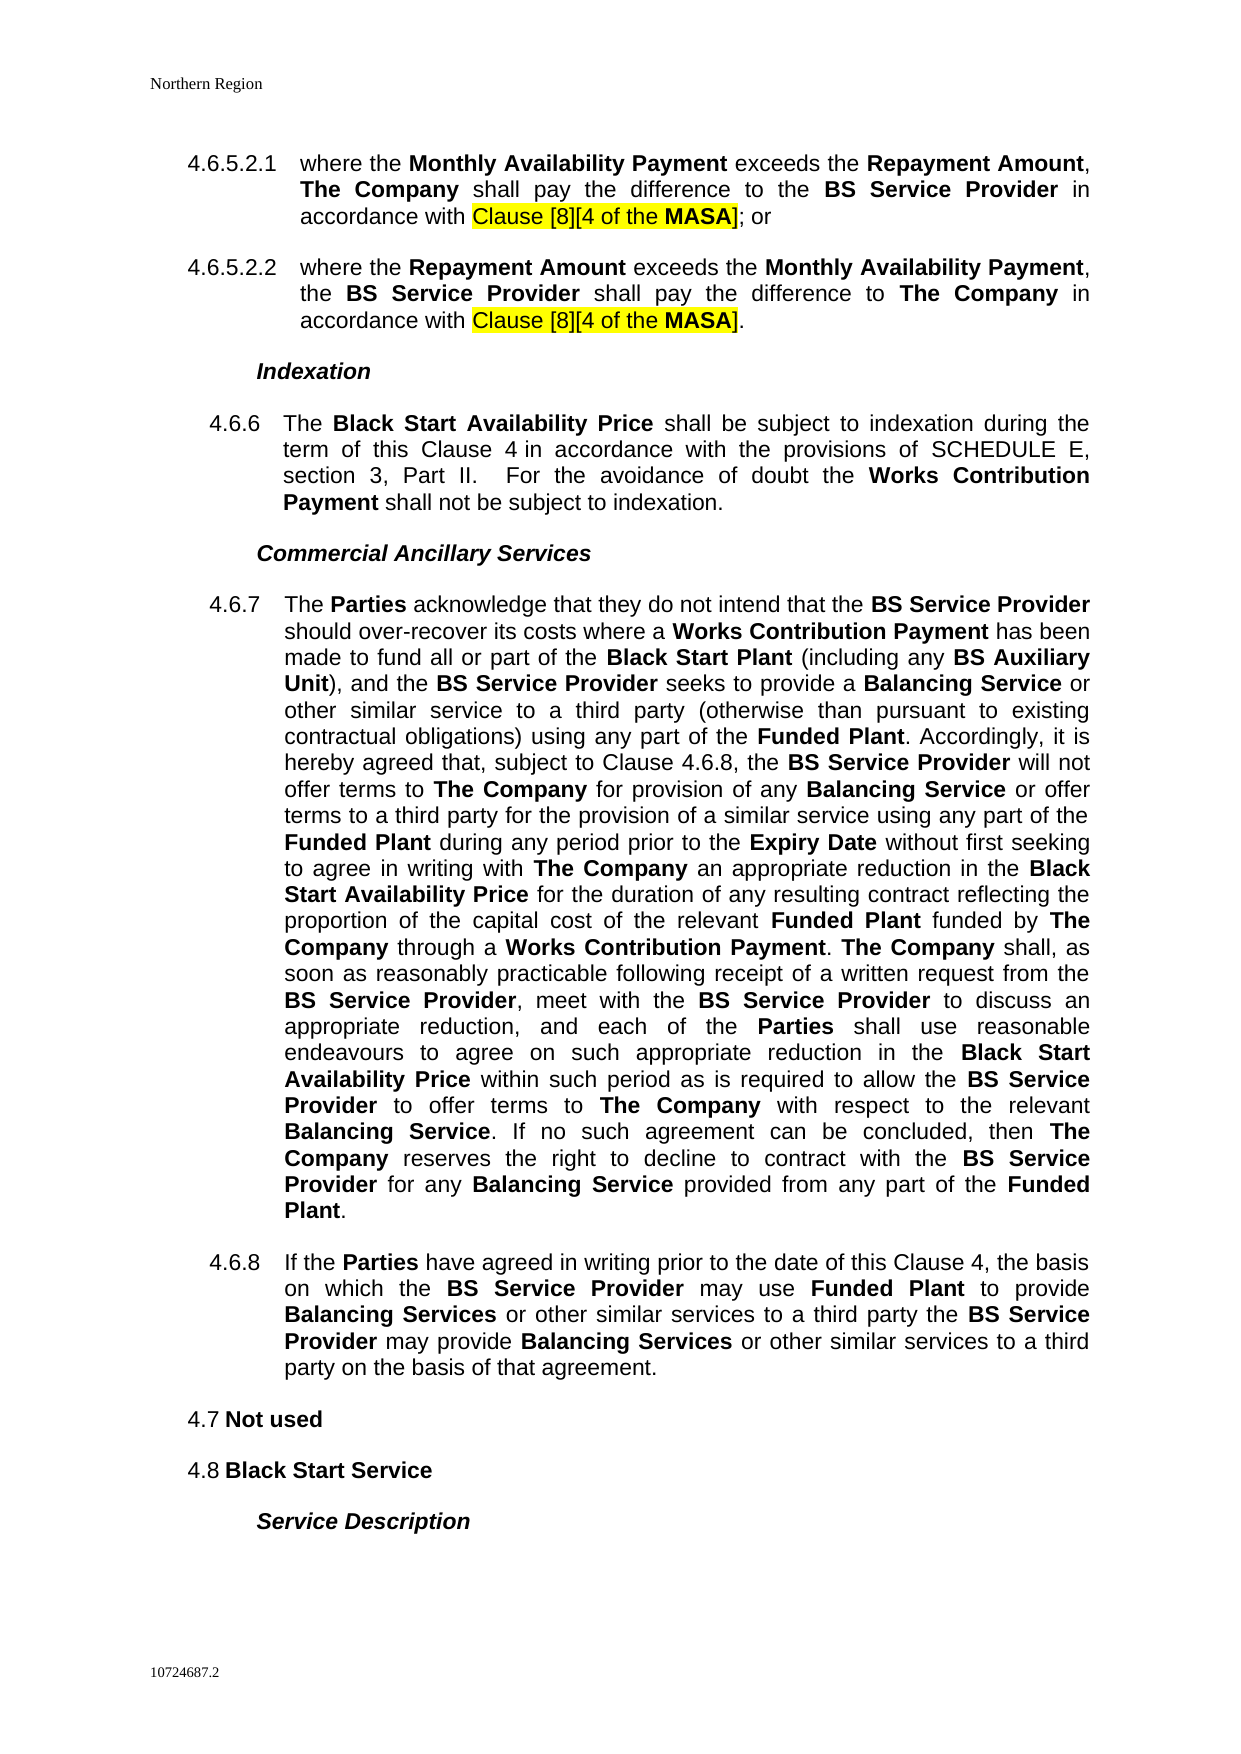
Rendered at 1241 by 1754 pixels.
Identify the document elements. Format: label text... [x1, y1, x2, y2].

text Indexation [256, 358, 1090, 384]
list If the Parties have agreed in writing prior to the date of this Clause 4, the basis on which the BS Service Provider may use Funded Plant to provide Balancing Services or other similar services to a third party the BS Service Provider may provide Balancing Services or other similar services to a third party on the basis of that agreement. [209, 1249, 1090, 1381]
text where the Repayment Amount exceeds the Monthly Availability Payment, the BS Service Provider shall pay the difference to The Company in accordance with Clause [8][4 of the MASA]. [187, 254, 1090, 333]
subtitle Black Start Service [187, 1457, 1090, 1483]
text Commercial Ancillary Services [256, 540, 1090, 566]
subtitle Not used [187, 1406, 1090, 1432]
text The Black Start Availability Price shall be subject to indexation during the term of this Clause 4 in accordance with the provisions of Schedule E, Section 3, Part II. For the avoidance of doubt the Works Contribution Payment shall not be subject to indexation. [209, 409, 1090, 515]
text Service Description [256, 1508, 1090, 1534]
list The Parties acknowledge that they do not intend that the BS Service Provider should over-recover its costs where a Works Contribution Payment has been made to fund all or part of the Black Start Plant (including any BS Auxiliary Unit), and the BS Service Provider seeks to provide a Balancing Service or other similar service to a third party (otherwise than pursuant to existing contractual obligations) using any part of the Funded Plant. Accordingly, it is hereby agreed that, subject to Clause 4.6.8, the BS Service Provider will not offer terms to The Company for provision of any Balancing Service or offer terms to a third party for the provision of a similar service using any part of the Funded Plant during any period prior to the Expiry Date without first seeking to agree in writing with The Company an appropriate reduction in the Black Start Availability Price for the duration of any resulting contract reflecting the proportion of the capital cost of the relevant Funded Plant funded by The Company through a Works Contribution Payment. The Company shall, as soon as reasonably practicable following receipt of a written request from the BS Service Provider, meet with the BS Service Provider to discuss an appropriate reduction, and each of the Parties shall use reasonable endeavours to agree on such appropriate reduction in the Black Start Availability Price within such period as is required to allow the BS Service Provider to offer terms to The Company with respect to the relevant Balancing Service. If no such agreement can be concluded, then The Company reserves the right to decline to contract with the BS Service Provider for any Balancing Service provided from any part of the Funded Plant. [209, 591, 1090, 1224]
text where the Monthly Availability Payment exceeds the Repayment Amount, The Company shall pay the difference to the BS Service Provider in accordance with Clause [8][4 of the MASA]; or [187, 150, 1090, 229]
